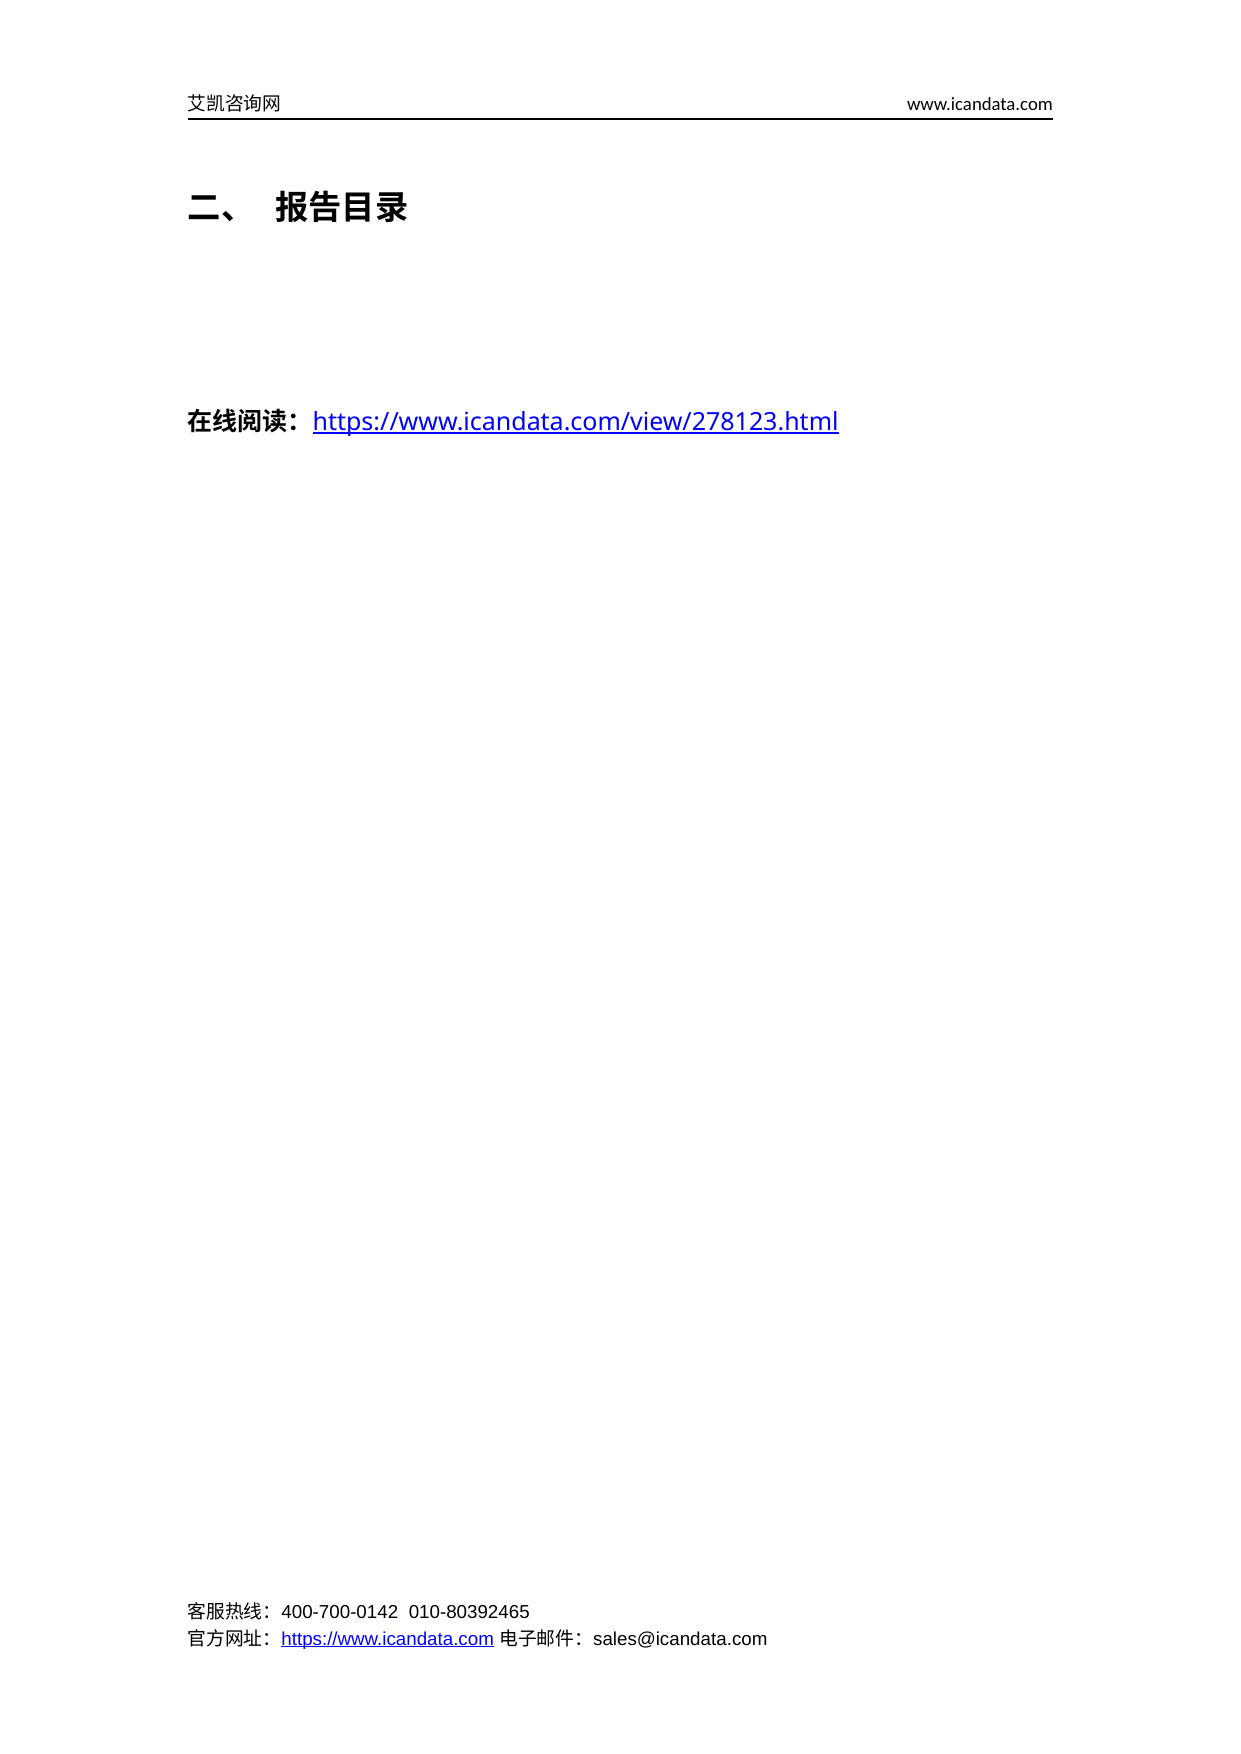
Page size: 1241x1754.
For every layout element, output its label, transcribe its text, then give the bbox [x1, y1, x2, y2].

text 在线阅读：https://www.icandata.com/view/278123.html [187, 387, 1053, 452]
subtitle 报告目录 [187, 172, 1053, 237]
